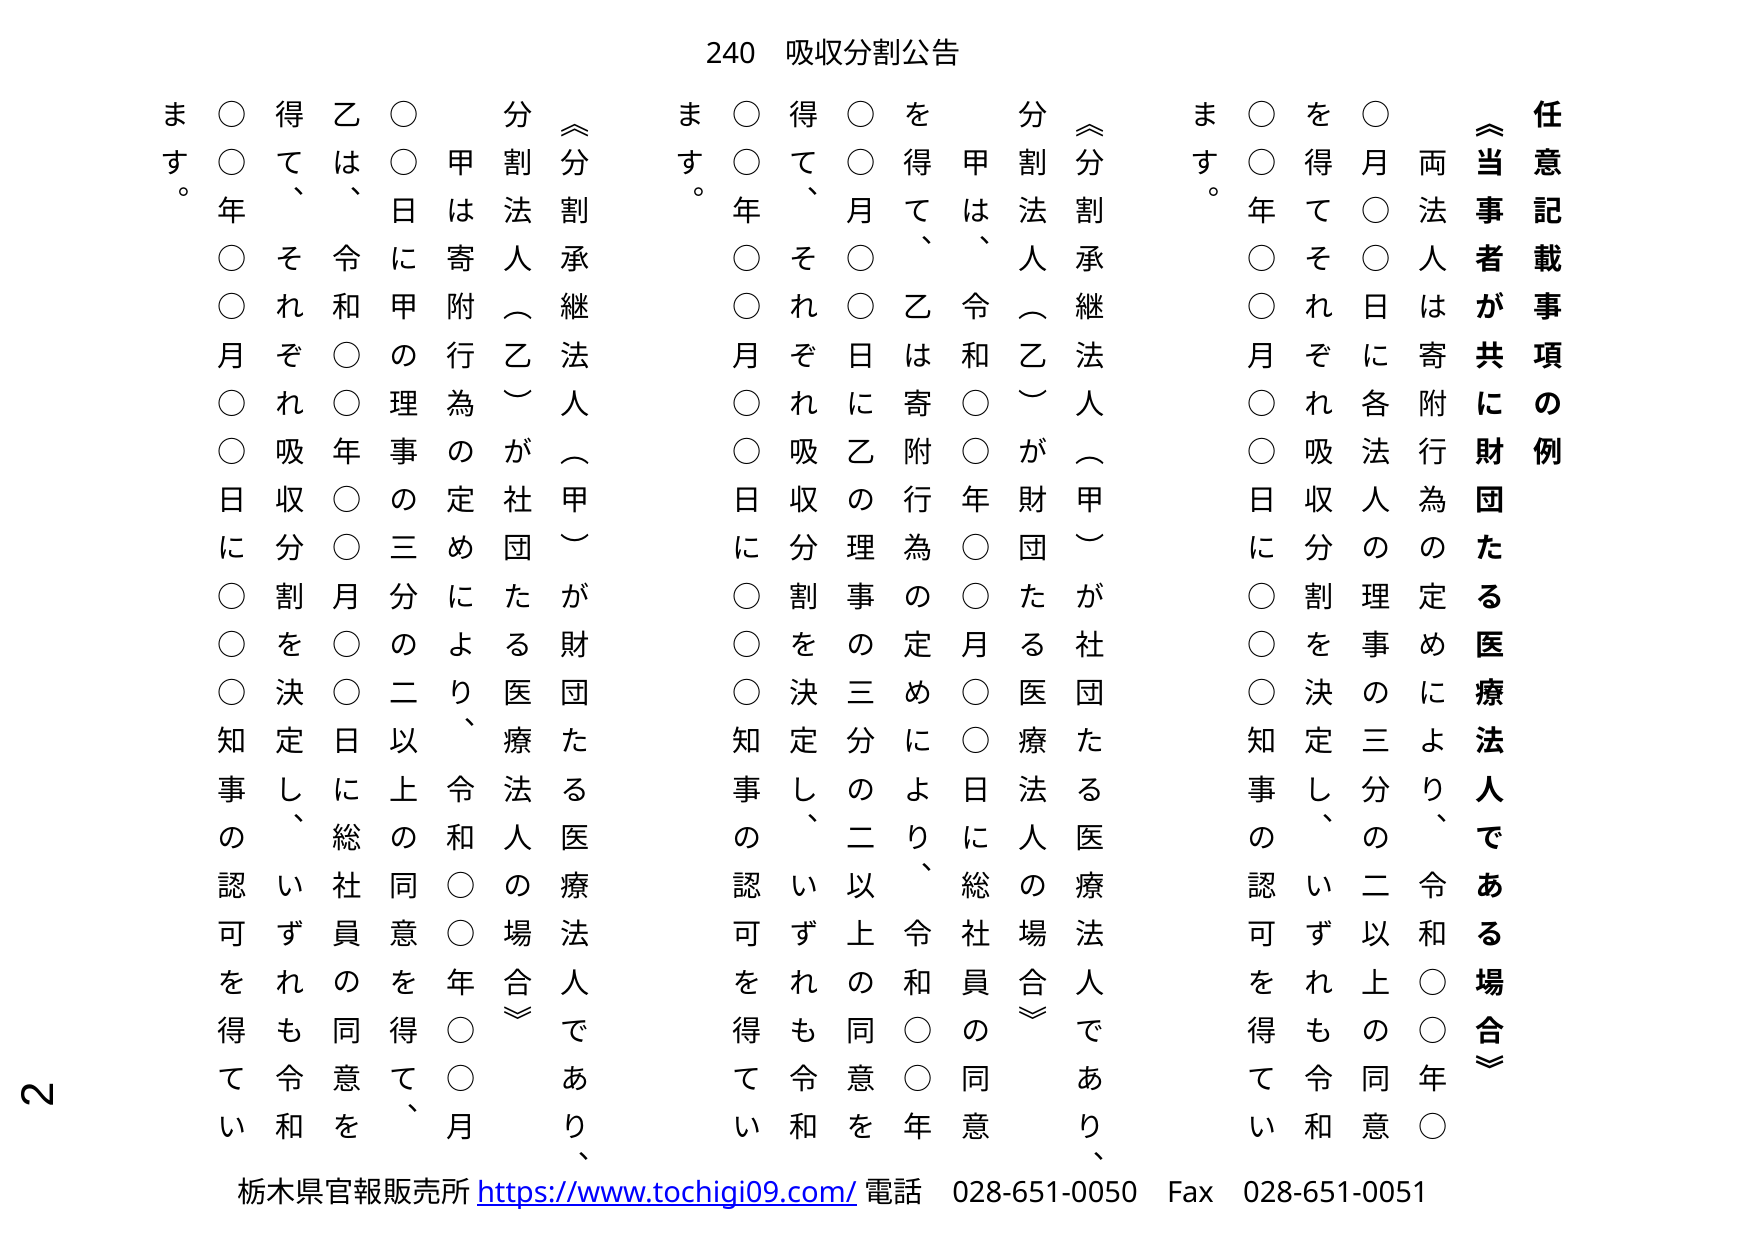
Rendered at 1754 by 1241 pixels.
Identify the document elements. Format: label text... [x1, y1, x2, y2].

text 両法人は寄附行為の定めにより、令和○○年○○月○○日に各法人の理事の三分の二以上の同意を得てそれぞれ吸収分割を決定し、いずれも令和○○年○○月○○日に○○○知事の認可を得ています。 [1176, 89, 1462, 1151]
text 《分割承継法人（甲）が財団たる医療法人であり、分割法人（乙）が社団たる医療法人の場合》 [489, 89, 604, 1151]
text 甲は寄附行為の定めにより、令和○○年○○月○○日に甲の理事の三分の二以上の同意を得て、乙は、令和○○年○○月○○日に総社員の同意を得て、それぞれ吸収分割を決定し、いずれも令和○○年○○月○○日に○○○知事の認可を得ています。 [146, 89, 489, 1151]
text 任意記載事項の例 [1519, 89, 1576, 1151]
text 《分割承継法人（甲）が社団たる医療法人であり、分割法人（乙）が財団たる医療法人の場合》 [1004, 89, 1119, 1151]
text 《当事者が共に財団たる医療法人である場合》 [1462, 89, 1519, 1151]
text 甲は、令和○○年○○月○○日に総社員の同意を得て、乙は寄附行為の定めにより、令和○○年○○月○○日に乙の理事の三分の二以上の同意を得て、それぞれ吸収分割を決定し、いずれも令和○○年○○月○○日に○○○知事の認可を得ています。 [661, 89, 1004, 1151]
